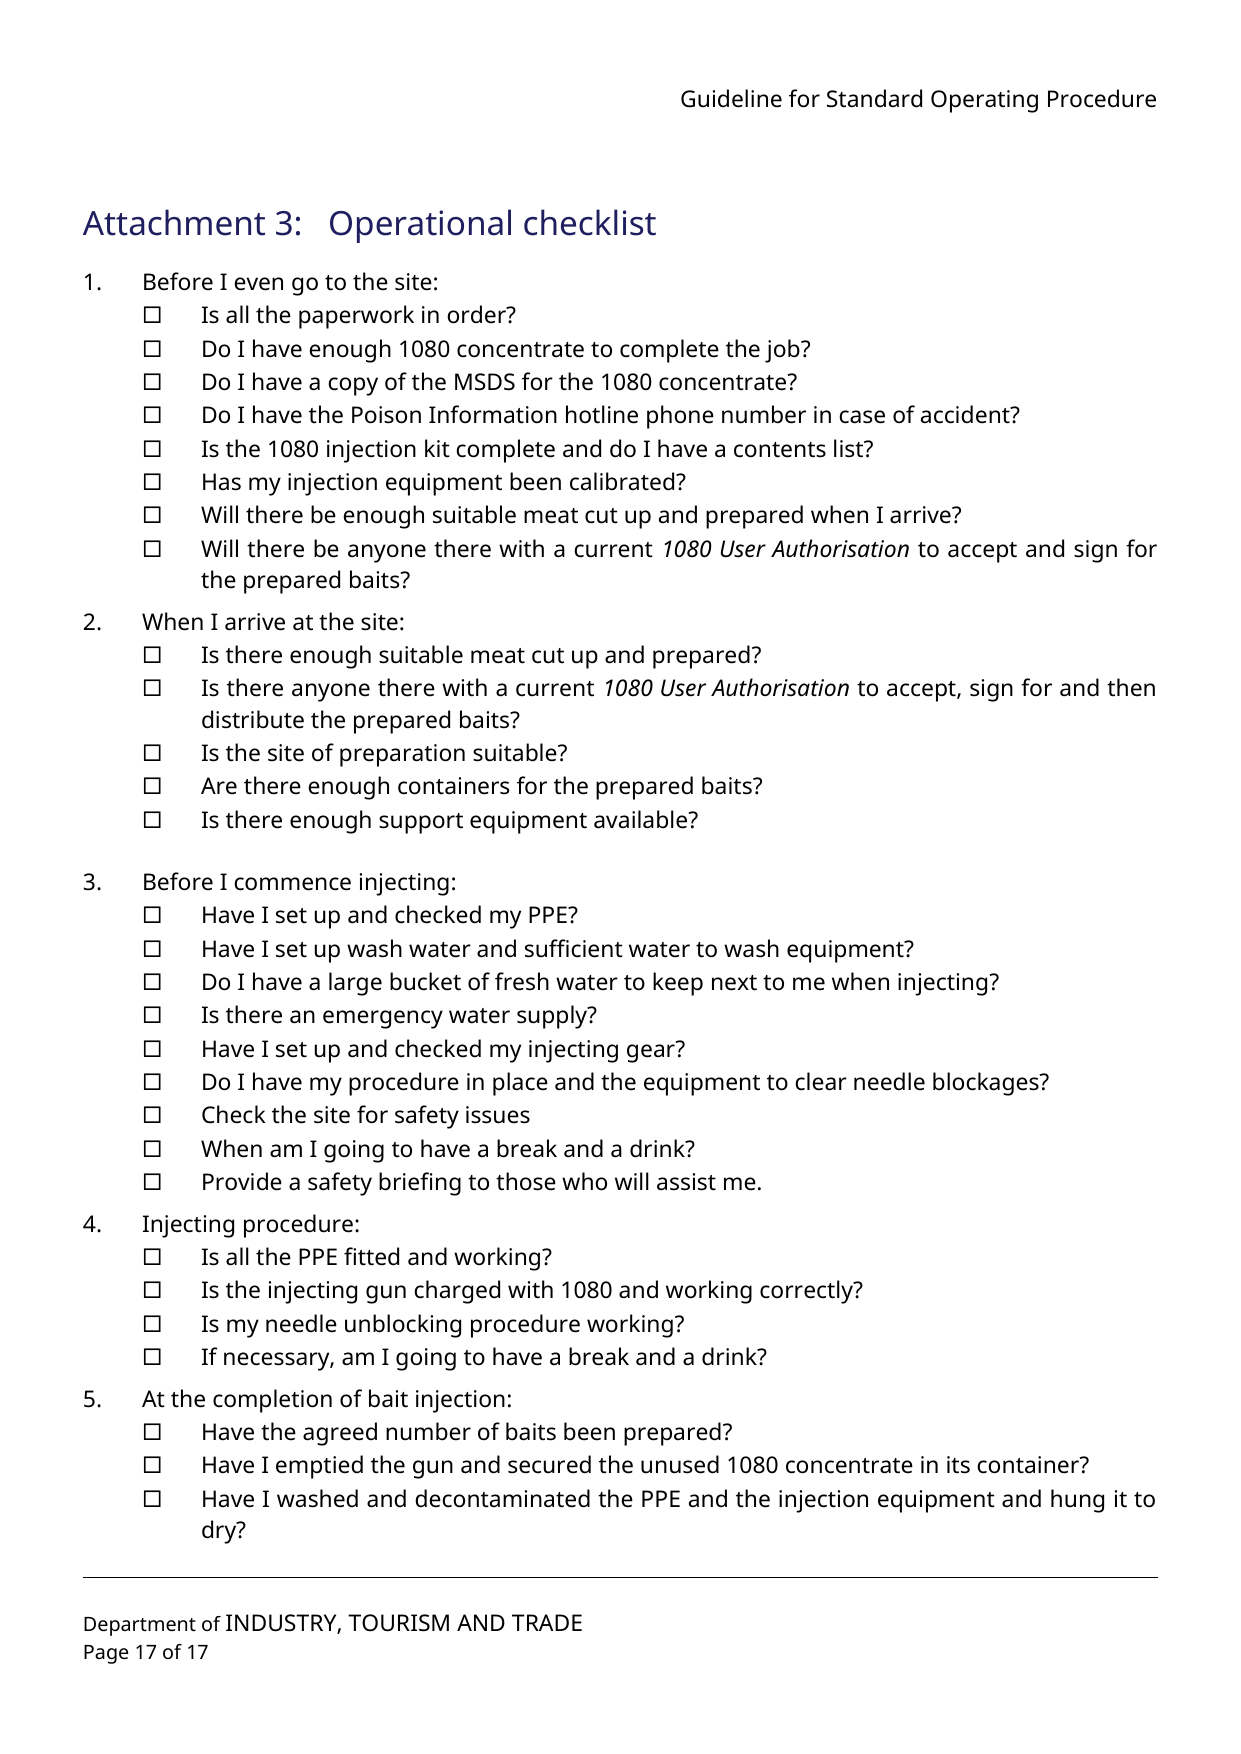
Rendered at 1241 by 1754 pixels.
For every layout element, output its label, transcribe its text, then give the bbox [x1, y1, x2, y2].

list Are there enough containers for the prepared baits? [142, 770, 1157, 802]
list Have I emptied the gun and secured the unused 1080 concentrate in its container? [142, 1449, 1157, 1481]
list Have I set up and checked my PPE? [142, 899, 1157, 931]
list Do I have a large bucket of fresh water to keep next to me when injecting? [142, 966, 1157, 997]
list Is there enough support equipment available? [142, 804, 1157, 835]
list At the completion of bait injection: [83, 1383, 1157, 1414]
list Will there be enough suitable meat cut up and prepared when I arrive? [142, 499, 1157, 531]
list Provide a safety briefing to those who will assist me. [142, 1166, 1157, 1197]
list Is the 1080 injection kit complete and do I have a contents list? [142, 433, 1157, 464]
list Is there anyone there with a current 1080 User Authorisation to accept, sign for and then distribute the prepared baits? [142, 672, 1157, 735]
list Check the site for safety issues [142, 1099, 1157, 1131]
list Before I commence injecting: [83, 866, 1157, 897]
list Has my injection equipment been calibrated? [142, 466, 1157, 497]
subtitle Attachment 3: Operational checklist [83, 200, 1157, 245]
list If necessary, am I going to have a break and a drink? [142, 1341, 1157, 1372]
list Is the injecting gun charged with 1080 and working correctly? [142, 1274, 1157, 1306]
list Is my needle unblocking procedure working? [142, 1308, 1157, 1339]
list Do I have the Poison Information hotline phone number in case of accident? [142, 399, 1157, 431]
list Have I set up wash water and sufficient water to wash equipment? [142, 933, 1157, 964]
list Do I have enough 1080 concentrate to complete the job? [142, 333, 1157, 364]
list Will there be anyone there with a current 1080 User Authorisation to accept and sign for the prepared baits? [142, 533, 1157, 595]
list Do I have my procedure in place and the equipment to clear needle blockages? [142, 1066, 1157, 1097]
list Is there an emergency water supply? [142, 999, 1157, 1031]
list Do I have a copy of the MSDS for the 1080 concentrate? [142, 366, 1157, 397]
list Before I even go to the site: [83, 266, 1157, 297]
list Have the agreed number of baits been prepared? [142, 1416, 1157, 1447]
list Is all the PPE fitted and working? [142, 1241, 1157, 1272]
list When I arrive at the site: [83, 606, 1157, 637]
list Injecting procedure: [83, 1208, 1157, 1239]
list Is all the paperwork in order? [142, 299, 1157, 331]
list Is the site of preparation suitable? [142, 737, 1157, 768]
list Have I washed and decontaminated the PPE and the injection equipment and hung it to dry? [142, 1483, 1157, 1545]
list Is there enough suitable meat cut up and prepared? [142, 639, 1157, 670]
list When am I going to have a break and a drink? [142, 1133, 1157, 1164]
list Have I set up and checked my injecting gear? [142, 1033, 1157, 1064]
